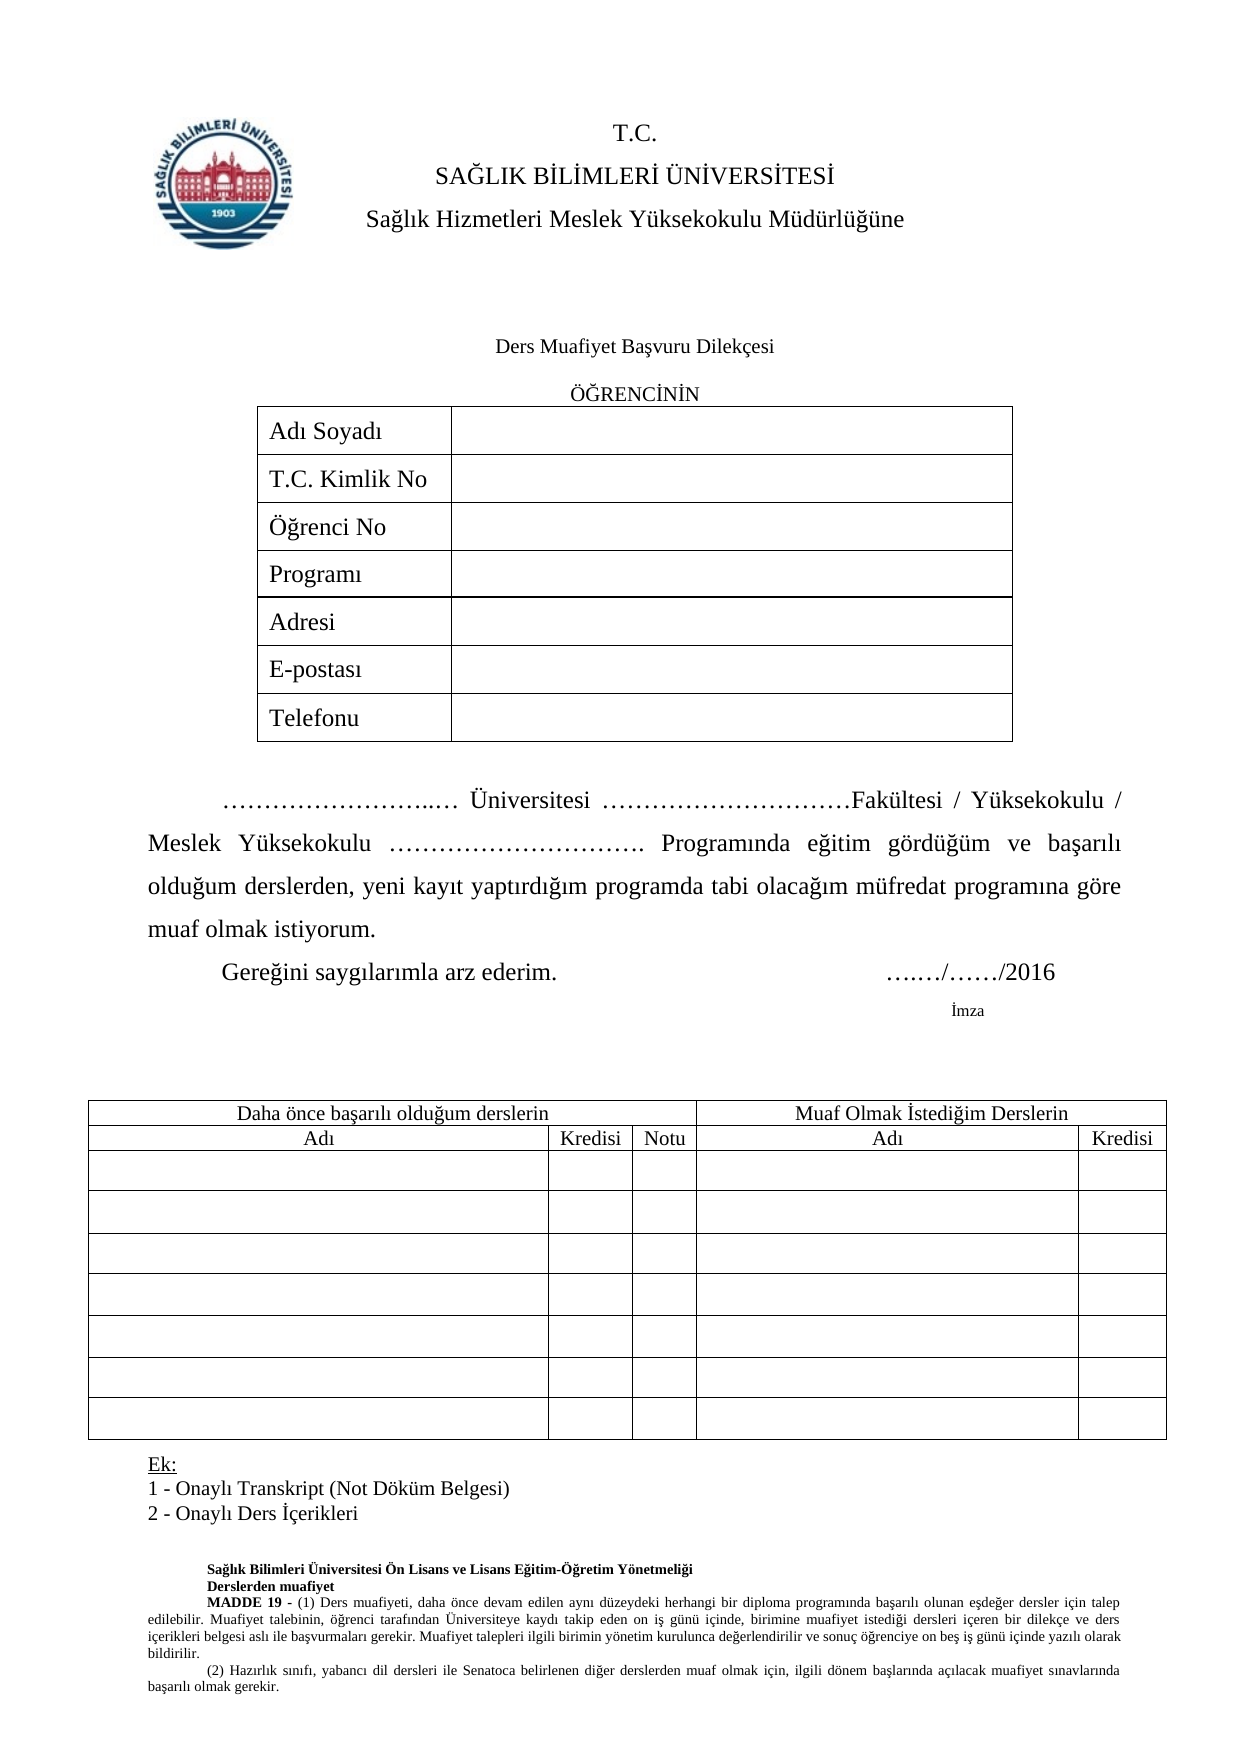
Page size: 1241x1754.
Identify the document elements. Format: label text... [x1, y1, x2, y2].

table_cell Notu [633, 1126, 696, 1150]
table_cell [452, 646, 1012, 692]
table_cell [452, 598, 1012, 644]
text İmza [148, 1000, 1122, 1019]
table_cell Kredisi [1079, 1126, 1166, 1150]
table_cell [89, 1191, 548, 1232]
table_cell [633, 1191, 696, 1232]
text SAĞLIK BİLİMLERİ ÜNİVERSİTESİ [148, 161, 1122, 190]
table_cell [89, 1151, 548, 1190]
text 1 - Onaylı Transkript (Not Döküm Belgesi) [148, 1476, 1122, 1500]
text 2 - Onaylı Ders İçerikleri [148, 1500, 1122, 1524]
table_cell [452, 503, 1012, 550]
table_cell [1079, 1316, 1166, 1357]
text ÖĞRENCİNİN [148, 382, 1122, 406]
table_cell [697, 1274, 1078, 1315]
text Gereğini saygılarımla arz ederim. ….…/……/2016 [148, 957, 1122, 986]
table_cell [633, 1151, 696, 1190]
text ……………………..… Üniversitesi …………………………Fakültesi / Yüksekokulu / Meslek Yüksekokulu …………………………. Programında eğitim gördüğüm ve başarılı olduğum derslerden, yeni kayıt yaptırdığım programda tabi olacağım müfredat programına göre muaf olmak istiyorum. [148, 785, 1122, 943]
table_cell [549, 1316, 632, 1357]
table_cell Öğrenci No [258, 503, 451, 550]
table_header Adı Soyadı [258, 407, 451, 454]
table_cell [633, 1274, 696, 1315]
table_cell Adı [697, 1126, 1078, 1150]
table_header Daha önce başarılı olduğum derslerin [89, 1101, 696, 1125]
table_cell [1079, 1234, 1166, 1272]
table_cell [549, 1191, 632, 1232]
table_cell [633, 1316, 696, 1357]
table_cell T.C. Kimlik No [258, 455, 451, 502]
text Sağlık Hizmetleri Meslek Yüksekokulu Müdürlüğüne [148, 204, 1122, 233]
table_cell [633, 1358, 696, 1397]
table_cell [697, 1234, 1078, 1272]
table_cell [452, 455, 1012, 502]
table_cell [697, 1398, 1078, 1439]
table_cell [1079, 1398, 1166, 1439]
table_cell [452, 551, 1012, 596]
text Ders Muafiyet Başvuru Dilekçesi [148, 334, 1122, 358]
table_cell [89, 1274, 548, 1315]
table_cell [89, 1398, 548, 1439]
table_cell [633, 1398, 696, 1439]
text T.C. [148, 118, 1122, 147]
table_cell [549, 1234, 632, 1272]
table_cell [89, 1234, 548, 1272]
table_cell [452, 694, 1012, 741]
table_cell Programı [258, 551, 451, 596]
text Ek: [148, 1452, 1122, 1476]
table_cell [1079, 1358, 1166, 1397]
table_cell E-postası [258, 646, 451, 692]
table_cell [697, 1316, 1078, 1357]
table_cell [1079, 1151, 1166, 1190]
table_cell [549, 1274, 632, 1315]
picture [153, 147, 294, 161]
table_cell [697, 1151, 1078, 1190]
picture [153, 190, 294, 204]
table_cell Telefonu [258, 694, 451, 741]
table_cell Adresi [258, 598, 451, 644]
table_cell [633, 1234, 696, 1272]
table_cell Adı [89, 1126, 548, 1150]
table_cell Kredisi [549, 1126, 632, 1150]
table_cell [89, 1358, 548, 1397]
table_cell [697, 1191, 1078, 1232]
table_cell [549, 1358, 632, 1397]
table_header [452, 407, 1012, 454]
table_cell [1079, 1274, 1166, 1315]
table_header Muaf Olmak İstediğim Derslerin [697, 1101, 1166, 1125]
table_cell [89, 1316, 548, 1357]
table_cell [549, 1398, 632, 1439]
table_cell [1079, 1191, 1166, 1232]
table_cell [697, 1358, 1078, 1397]
picture [153, 233, 294, 250]
table_cell [549, 1151, 632, 1190]
